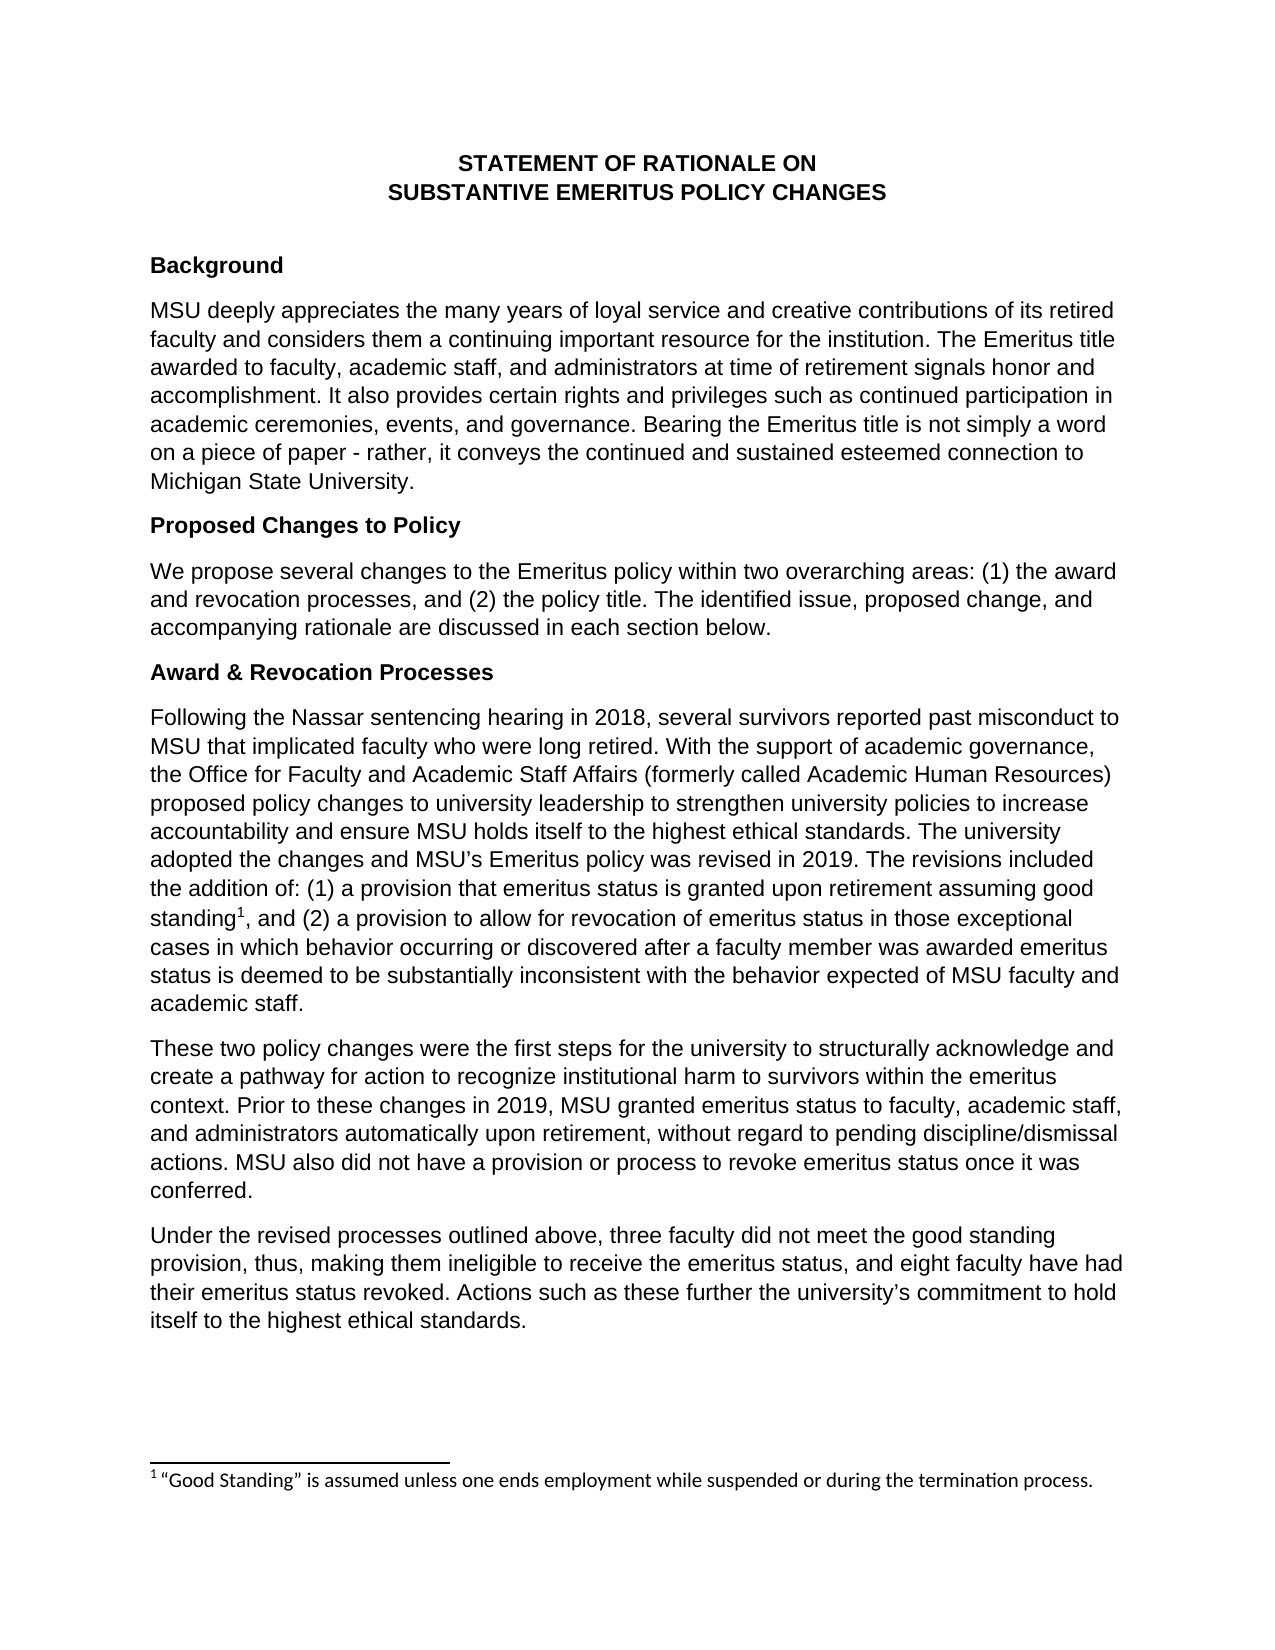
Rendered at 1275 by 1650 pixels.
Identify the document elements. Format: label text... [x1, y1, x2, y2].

subtitle STATEMENT OF RATIONALE ON SUBSTANTIVE EMERITUS POLICY CHANGES [388, 150, 889, 205]
text Under the revised processes outlined above, three faculty did not meet the good standing provision, thus, making them ineligible to receive the emeritus status, and eight faculty have had their emeritus status revoked. Actions such as these further the university’s commitment to hold itself to the highest ethical standards. [150, 1222, 1125, 1333]
subtitle Proposed Changes to Policy [150, 512, 1135, 539]
text MSU deeply appreciates the many years of loyal service and creative contributions of its retired faculty and considers them a continuing important resource for the institution. The Emeritus title awarded to faculty, academic staff, and administrators at time of retirement signals honor and accomplishment. It also provides certain rights and privileges such as continued participation in academic ceremonies, events, and governance. Bearing the Emeritus title is not simply a word on a piece of paper - rather, it conveys the continued and sustained esteemed connection to Michigan State University. [150, 297, 1118, 494]
text These two policy changes were the first steps for the university to structurally acknowledge and create a pathway for action to recognize institutional harm to survivors within the emeritus context. Prior to these changes in 2019, MSU granted emeritus status to faculty, academic staff, and administrators automatically upon retirement, without regard to pending discipline/dismissal actions. MSU also did not have a provision or process to revoke emeritus status once it was conferred. [150, 1035, 1124, 1203]
text 1 “Good Standing” is assumed unless one ends employment while suspended or during the termination process. [150, 1465, 1135, 1492]
text Background [150, 252, 1135, 278]
text Following the Nassar sentencing hearing in 2018, several survivors reported past misconduct to MSU that implicated faculty who were long retired. With the support of academic governance, the Office for Faculty and Academic Staff Affairs (formerly called Academic Human Resources) proposed policy changes to university leadership to strengthen university policies to increase accountability and ensure MSU holds itself to the highest ethical standards. The university adopted the changes and MSU’s Emeritus policy was revised in 2019. The revisions included the addition of: (1) a provision that emeritus status is granted upon retirement assuming good standing1, and (2) a provision to allow for revocation of emeritus status in those exceptional cases in which behavior occurring or discovered after a faculty member was awarded emeritus status is deemed to be substantially inconsistent with the behavior expected of MSU faculty and academic staff. [150, 704, 1122, 1017]
text We propose several changes to the Emeritus policy within two overarching areas: (1) the award and revocation processes, and (2) the policy title. The identified issue, proposed change, and accompanying rationale are discussed in each section below. [150, 558, 1119, 640]
subtitle Award & Revocation Processes [150, 659, 1135, 685]
